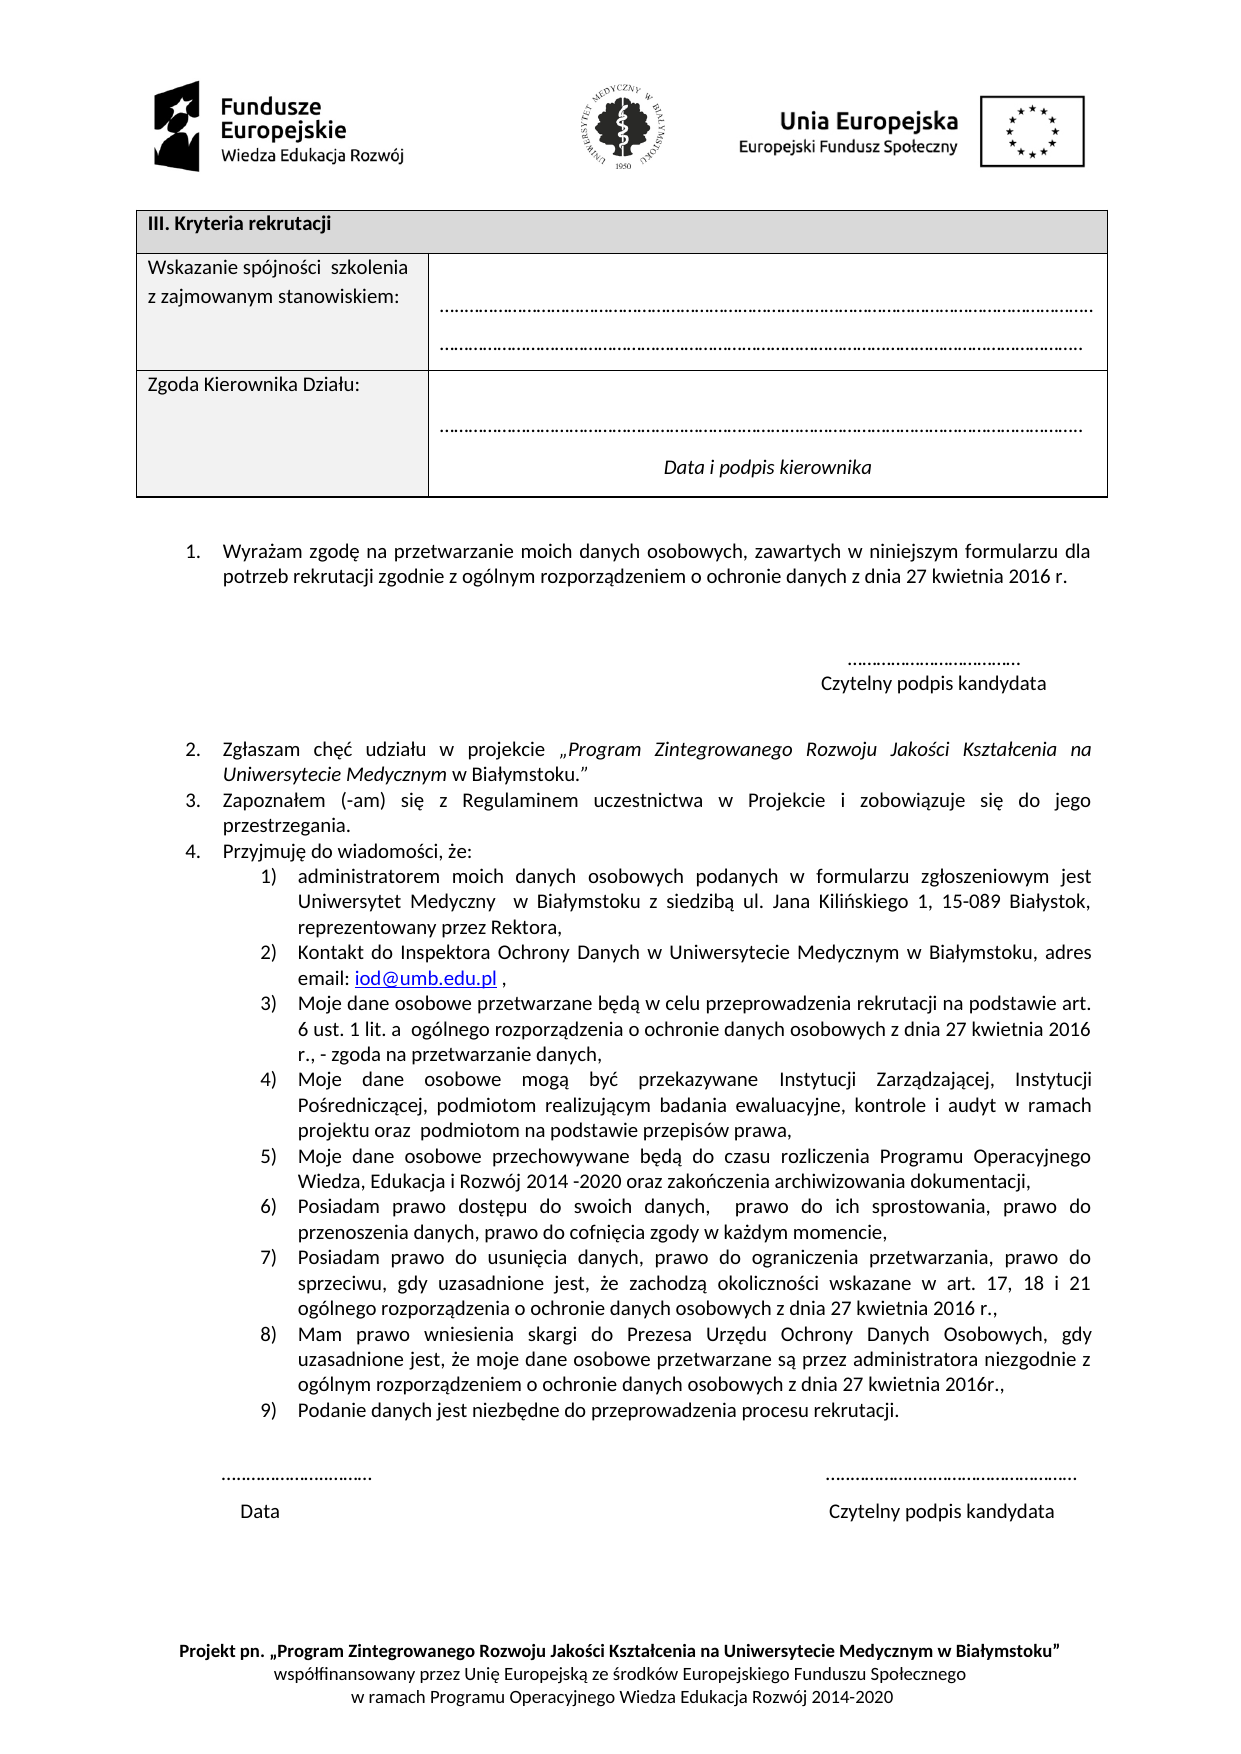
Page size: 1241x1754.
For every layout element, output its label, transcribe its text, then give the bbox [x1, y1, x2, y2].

list Moje dane osobowe mogą być przekazywane Instytucji Zarządzającej, Instytucji Pośredniczącej, podmiotom realizującym badania ewaluacyjne, kontrole i audyt w ramach projektu oraz podmiotom na podstawie przepisów prawa, [260, 1067, 1093, 1143]
picture [147, 73, 1093, 181]
table_cell …………………………………………………………………………………………………………………….. Data i podpis kierownika [429, 371, 1107, 496]
table_cell …..………………………………………………………………………………………………………………….. …………………………………………………………………………………………………………………….. [429, 254, 1107, 370]
list Mam prawo wniesienia skargi do Prezesa Urzędu Ochrony Danych Osobowych, gdy uzasadnione jest, że moje dane osobowe przetwarzane są przez administratora niezgodnie z ogólnym rozporządzeniem o ochronie danych osobowych z dnia 27 kwietnia 2016r., [260, 1321, 1093, 1397]
list Moje dane osobowe przetwarzane będą w celu przeprowadzenia rekrutacji na podstawie art. 6 ust. 1 lit. a ogólnego rozporządzenia o ochronie danych osobowych z dnia 27 kwietnia 2016 r., - zgoda na przetwarzanie danych, [260, 990, 1093, 1067]
text Data Czytelny podpis kandydata [148, 1498, 1093, 1524]
list Kontakt do Inspektora Ochrony Danych w Uniwersytecie Medycznym w Białymstoku, adres email: iod@umb.edu.pl , [260, 939, 1093, 990]
list Przyjmuję do wiadomości, że: [185, 838, 1093, 863]
list Wyrażam zgodę na przetwarzanie moich danych osobowych, zawartych w niniejszym formularzu dla potrzeb rekrutacji zgodnie z ogólnym rozporządzeniem o ochronie danych z dnia 27 kwietnia 2016 r. [185, 538, 1093, 589]
list Zapoznałem (-am) się z Regulaminem uczestnictwa w Projekcie i zobowiązuje się do jego przestrzegania. [185, 787, 1093, 838]
list Moje dane osobowe przechowywane będą do czasu rozliczenia Programu Operacyjnego Wiedza, Edukacja i Rozwój 2014 -2020 oraz zakończenia archiwizowania dokumentacji, [260, 1143, 1093, 1194]
table_header III. Kryteria rekrutacji [137, 211, 1107, 253]
list Posiadam prawo dostępu do swoich danych, prawo do ich sprostowania, prawo do przenoszenia danych, prawo do cofnięcia zgody w każdym momencie, [260, 1194, 1093, 1244]
list Zgłaszam chęć udziału w projekcie „Program Zintegrowanego Rozwoju Jakości Kształcenia na Uniwersytecie Medycznym w Białymstoku.” [185, 736, 1093, 787]
text ……………………………… [148, 645, 1093, 670]
list Posiadam prawo do usunięcia danych, prawo do ograniczenia przetwarzania, prawo do sprzeciwu, gdy uzasadnione jest, że zachodzą okoliczności wskazane w art. 17, 18 i 21 ogólnego rozporządzenia o ochronie danych osobowych z dnia 27 kwietnia 2016 r., [260, 1244, 1093, 1321]
list administratorem moich danych osobowych podanych w formularzu zgłoszeniowym jest Uniwersytet Medyczny w Białymstoku z siedzibą ul. Jana Kilińskiego 1, 15-089 Białystok, reprezentowany przez Rektora, [260, 863, 1093, 939]
text Czytelny podpis kandydata [148, 670, 1093, 696]
table_cell Zgoda Kierownika Działu: [137, 371, 428, 496]
table_cell Wskazanie spójności szkolenia z zajmowanym stanowiskiem: [137, 254, 428, 370]
list Podanie danych jest niezbędne do przeprowadzenia procesu rekrutacji. [260, 1397, 1093, 1422]
text …..……………..……… …..……………..………………………… [148, 1460, 1093, 1486]
